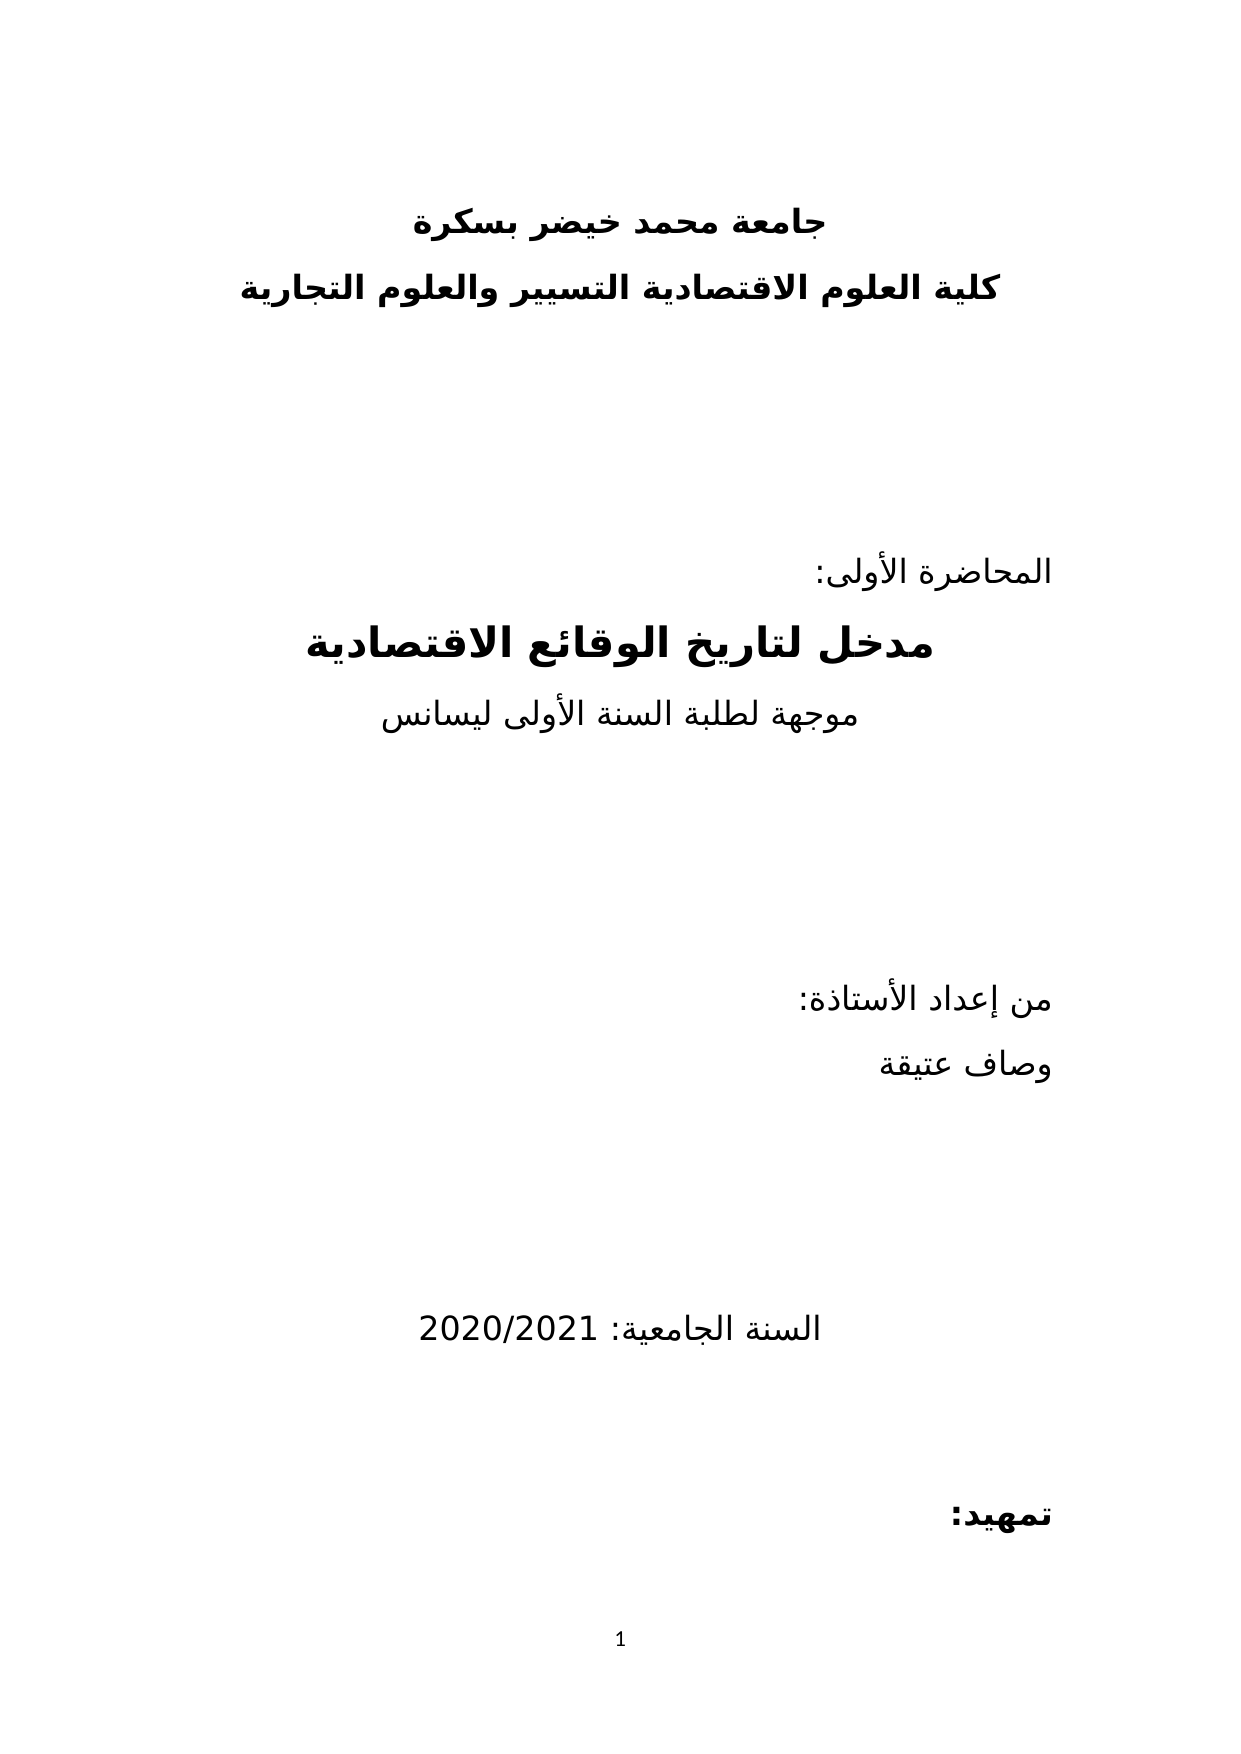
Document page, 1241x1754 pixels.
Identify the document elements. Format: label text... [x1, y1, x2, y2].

text جامعة محمد خيضر بسكرة [187, 203, 1053, 242]
text موجهة لطلبة السنة الأولى ليسانس [187, 695, 1053, 734]
text مدخل لتاريخ الوقائع الاقتصادية [187, 618, 1053, 667]
text من إعداد الأستاذة: [187, 979, 1053, 1018]
text تمهيد: [187, 1494, 1053, 1533]
text كلية العلوم الاقتصادية التسيير والعلوم التجارية [187, 268, 1053, 307]
text السنة الجامعية: 2020/2021 [187, 1309, 1053, 1348]
text المحاضرة الأولى: [187, 553, 1053, 592]
text وصاف عتيقة [187, 1045, 1053, 1084]
